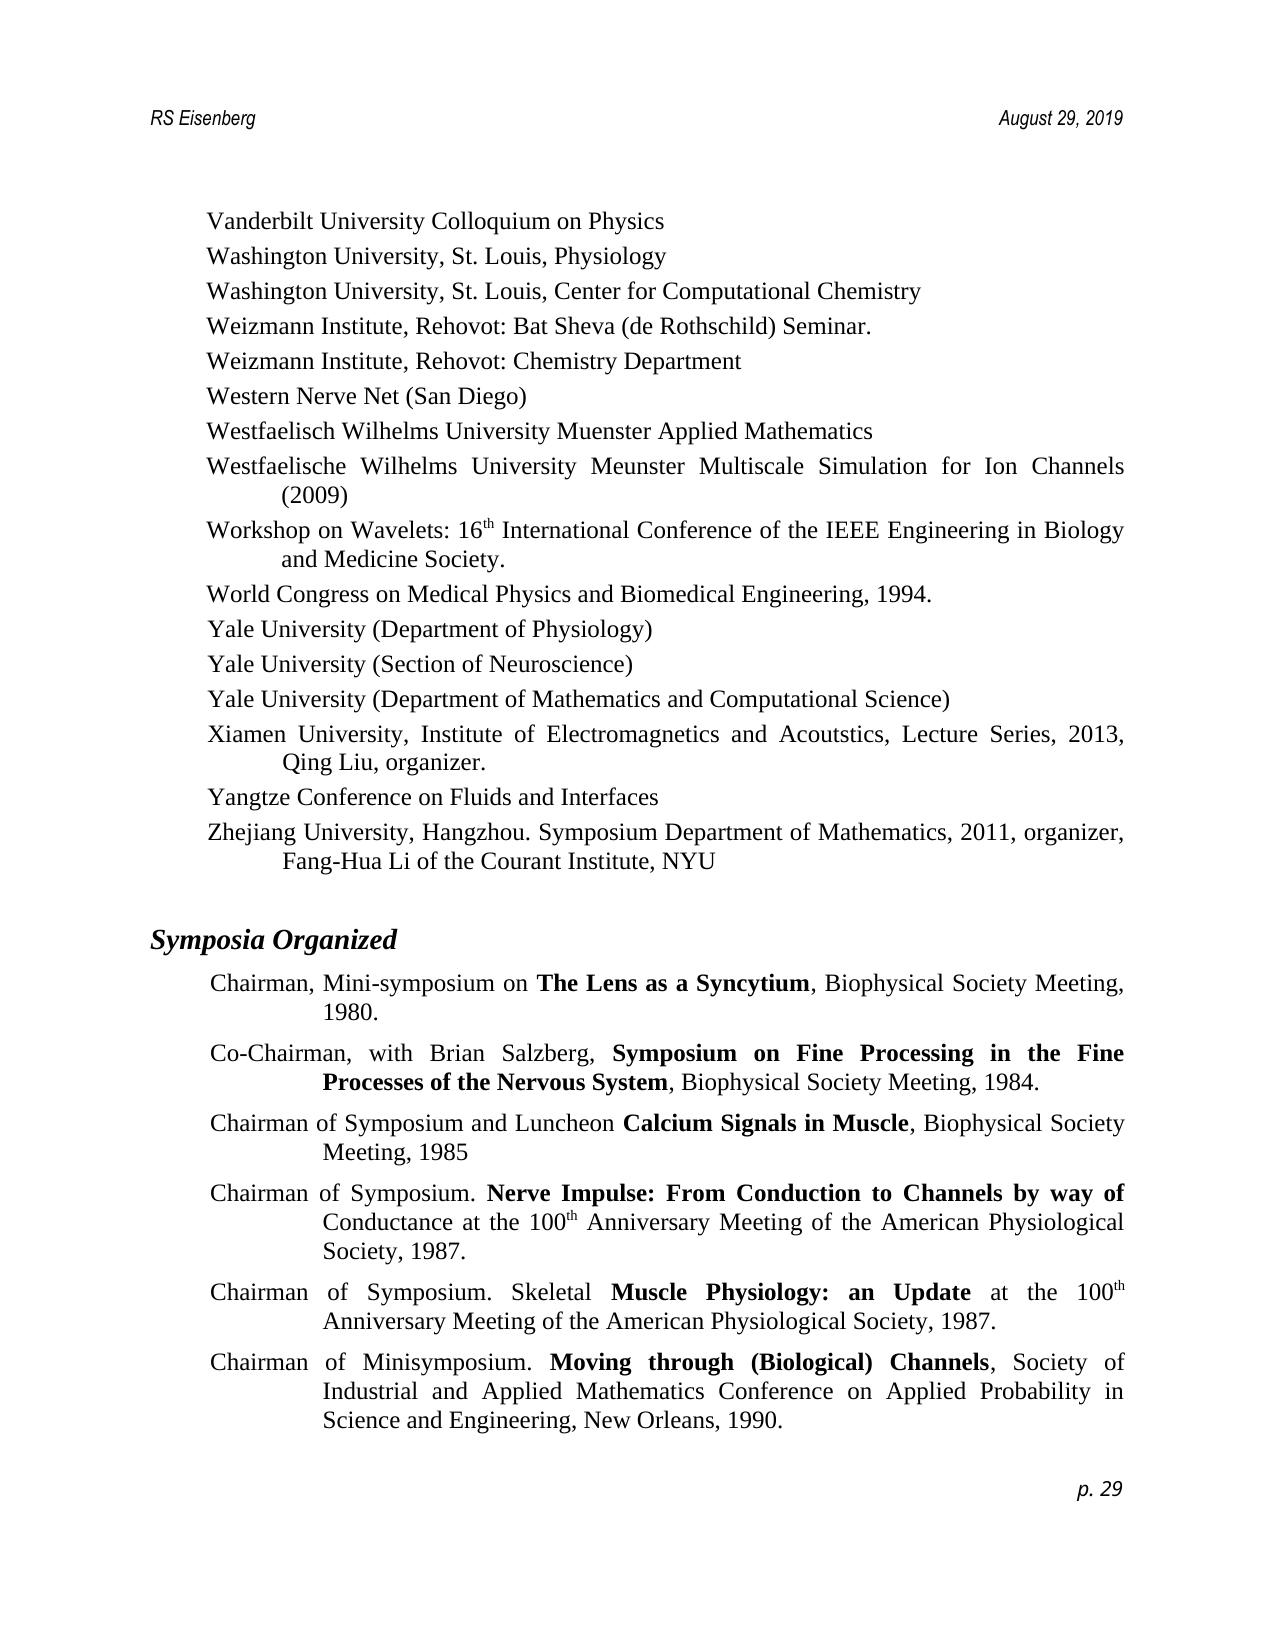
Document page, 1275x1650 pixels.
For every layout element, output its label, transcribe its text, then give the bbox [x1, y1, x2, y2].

text Chairman of Minisymposium. Moving through (Biological) Channels, Society of Industrial and Applied Mathematics Conference on Applied Probability in Science and Engineering, New Orleans, 1990. [210, 1347, 1125, 1433]
text Westfaelische Wilhelms University Meunster Multiscale Simulation for Ion Channels (2009) [206, 451, 1125, 509]
text Yangtze Conference on Fluids and Interfaces [207, 782, 1125, 811]
text World Congress on Medical Physics and Biomedical Engineering, 1994. [206, 579, 1125, 607]
text Chairman, Mini-symposium on The Lens as a Syncytium, Biophysical Society Meeting, 1980. [210, 968, 1125, 1026]
text Chairman of Symposium and Luncheon Calcium Signals in Muscle, Biophysical Society Meeting, 1985 [210, 1108, 1125, 1166]
text Workshop on Wavelets: 16th International Conference of the IEEE Engineering in Biology and Medicine Society. [206, 515, 1125, 572]
text Washington University, St. Louis, Physiology [206, 241, 1125, 270]
text Yale University (Department of Physiology) [207, 614, 1125, 642]
text Chairman of Symposium. Skeletal Muscle Physiology: an Update at the 100th Anniversary Meeting of the American Physiological Society, 1987. [210, 1277, 1125, 1335]
text Westfaelisch Wilhelms University Muenster Applied Mathematics [206, 416, 1125, 445]
text Yale University (Department of Mathematics and Computational Science) [207, 684, 1125, 712]
text Co-Chairman, with Brian Salzberg, Symposium on Fine Processing in the Fine Processes of the Nervous System, Biophysical Society Meeting, 1984. [210, 1038, 1125, 1096]
text Chairman of Symposium. Nerve Impulse: From Conduction to Channels by way of Conductance at the 100th Anniversary Meeting of the American Physiological Society, 1987. [210, 1178, 1125, 1265]
text Western Nerve Net (San Diego) [206, 381, 1125, 410]
text Washington University, St. Louis, Center for Computational Chemistry [206, 276, 1125, 305]
text Yale University (Section of Neuroscience) [207, 649, 1125, 677]
text Weizmann Institute, Rehovot: Bat Sheva (de Rothschild) Seminar. [206, 311, 1125, 340]
text Xiamen University, Institute of Electromagnetics and Acoutstics, Lecture Series, 2013, Qing Liu, organizer. [207, 719, 1125, 776]
text Weizmann Institute, Rehovot: Chemistry Department [206, 346, 1125, 375]
text Vanderbilt University Colloquium on Physics [206, 206, 1125, 235]
text Symposia Organized [150, 922, 1125, 956]
text Zhejiang University, Hangzhou. Symposium Department of Mathematics, 2011, organizer, Fang-Hua Li of the Courant Institute, NYU [207, 817, 1125, 875]
